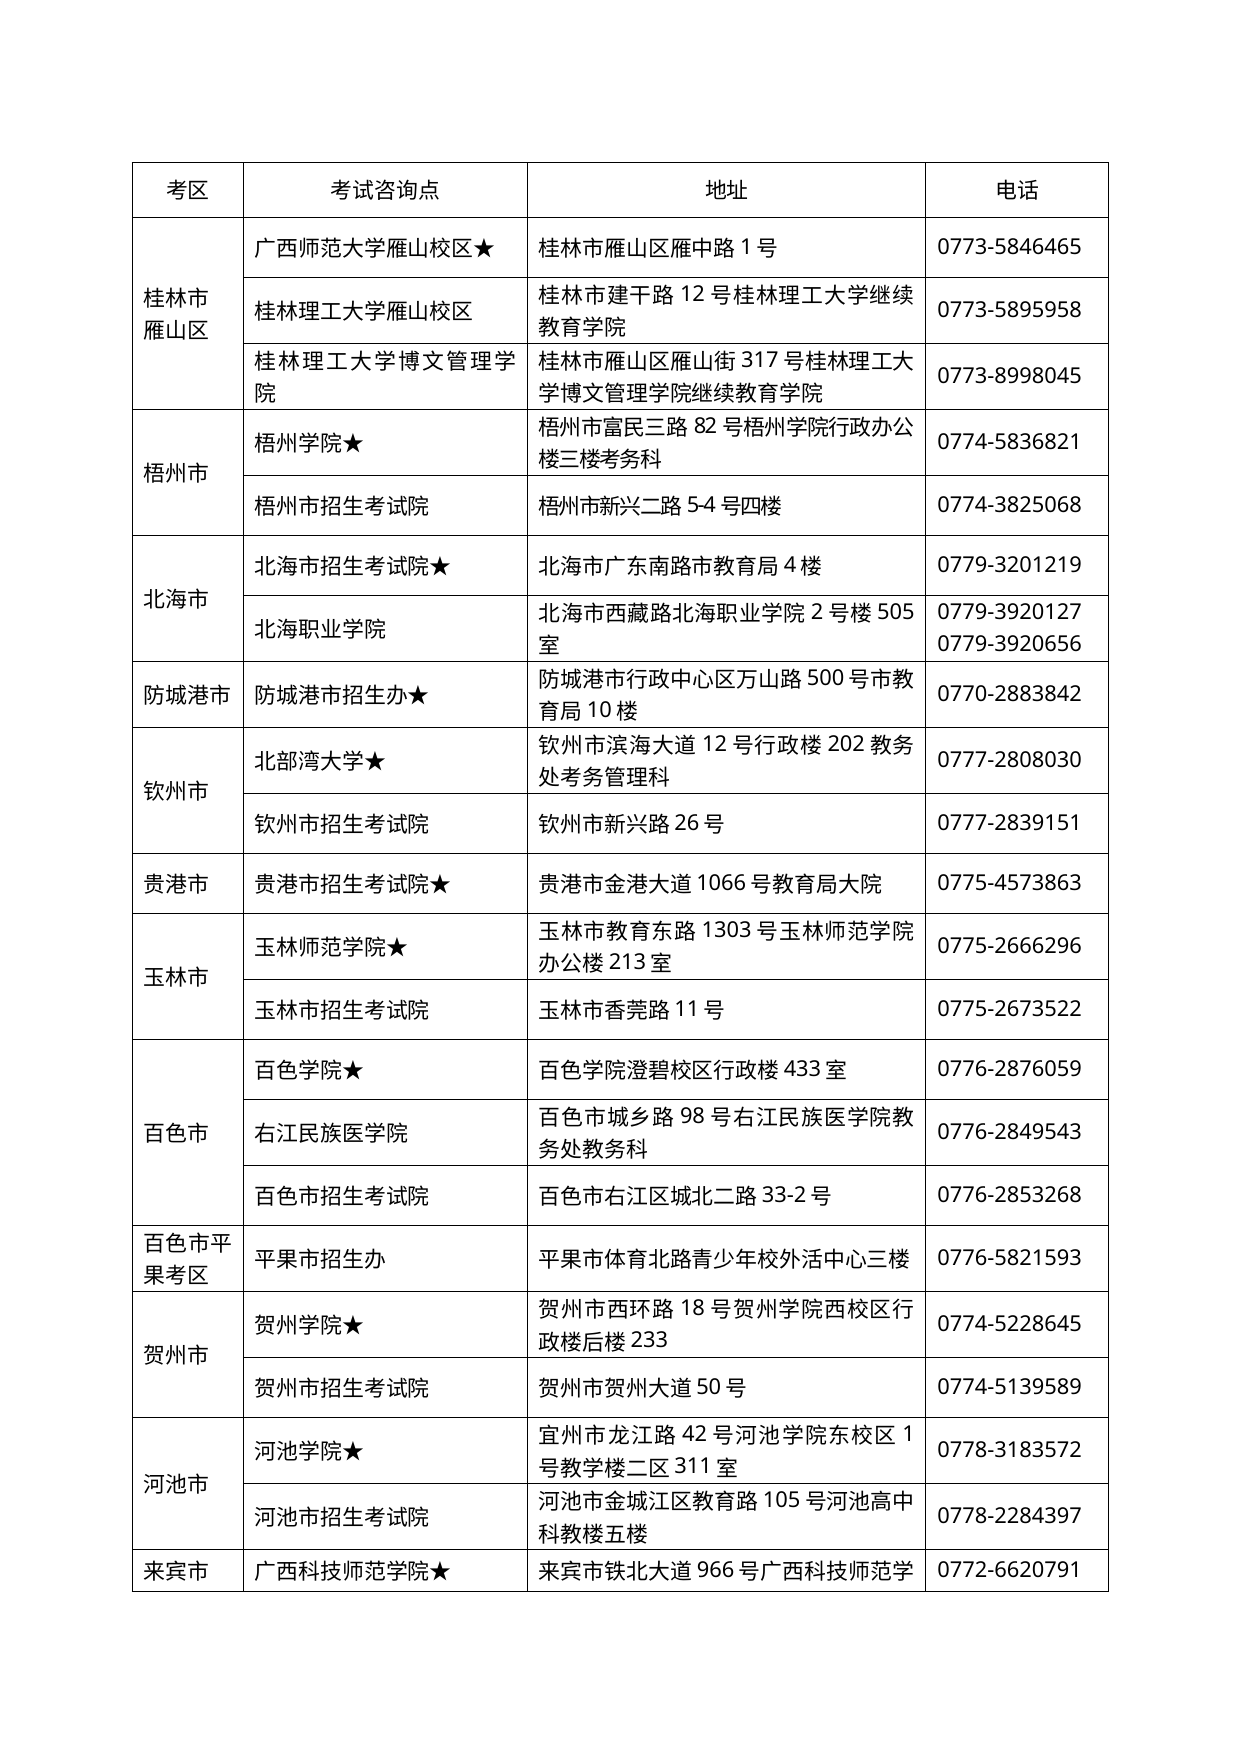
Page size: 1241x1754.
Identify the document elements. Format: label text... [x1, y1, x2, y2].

table_cell 河池市金城江区教育路105号河池高中科教楼五楼 [528, 1484, 925, 1549]
table_cell 玉林市香莞路11号 [528, 980, 925, 1039]
table_cell 百色市城乡路98号右江民族医学院教务处教务科 [528, 1100, 925, 1165]
table_cell 百色市招生考试院 [244, 1166, 527, 1225]
table_cell 防城港市招生办★ [244, 662, 527, 727]
table_cell 贵港市金港大道1066号教育局大院 [528, 854, 925, 913]
table_cell 北海市 [133, 536, 243, 661]
table_cell 防城港市行政中心区万山路500号市教育局10楼 [528, 662, 925, 727]
table_cell 宜州市龙江路42号河池学院东校区1号教学楼二区311室 [528, 1418, 925, 1483]
table_cell 0774-3825068 [926, 476, 1108, 535]
table_cell 广西师范大学雁山校区★ [244, 218, 527, 277]
table_header 地址 [528, 163, 925, 217]
table_cell 0772-6620791 [926, 1550, 1108, 1591]
table_cell 桂林市雁山区雁山街317号桂林理工大学博文管理学院继续教育学院 [528, 344, 925, 409]
table_cell 玉林市 [133, 914, 243, 1039]
table_cell 贵港市 [133, 854, 243, 913]
table_cell 桂林市建干路12号桂林理工大学继续教育学院 [528, 278, 925, 343]
table_cell 广西科技师范学院★ [244, 1550, 527, 1591]
table_cell 防城港市 [133, 662, 243, 727]
table_cell 0775-4573863 [926, 854, 1108, 913]
table_cell 北部湾大学★ [244, 728, 527, 793]
table_cell 0779-3201219 [926, 536, 1108, 595]
table_cell 贺州市招生考试院 [244, 1358, 527, 1417]
table_cell 桂林市 雁山区 [133, 218, 243, 409]
table_cell 梧州市富民三路82号梧州学院行政办公楼三楼考务科 [528, 410, 925, 475]
table_cell 0775-2666296 [926, 914, 1108, 979]
table_cell 桂林理工大学博文管理学院 [244, 344, 527, 409]
table_cell 0778-2284397 [926, 1484, 1108, 1549]
table_cell 0774-5139589 [926, 1358, 1108, 1417]
table_cell 梧州市招生考试院 [244, 476, 527, 535]
table_cell 0776-2876059 [926, 1040, 1108, 1099]
table_cell 百色市右江区城北二路33-2号 [528, 1166, 925, 1225]
table_cell 0773-5846465 [926, 218, 1108, 277]
table_cell 平果市招生办 [244, 1226, 527, 1291]
table_header 电话 [926, 163, 1108, 217]
table_cell 来宾市 [133, 1550, 243, 1591]
table_cell 0776-2849543 [926, 1100, 1108, 1165]
table_cell 玉林师范学院★ [244, 914, 527, 979]
table_cell 北海市广东南路市教育局4楼 [528, 536, 925, 595]
table_cell 北海市招生考试院★ [244, 536, 527, 595]
table_cell 0773-8998045 [926, 344, 1108, 409]
table_cell 河池学院★ [244, 1418, 527, 1483]
table_cell 0778-3183572 [926, 1418, 1108, 1483]
table_cell 0776-5821593 [926, 1226, 1108, 1291]
table_cell 0776-2853268 [926, 1166, 1108, 1225]
table_cell 桂林市雁山区雁中路1号 [528, 218, 925, 277]
table_cell 钦州市滨海大道12号行政楼202教务处考务管理科 [528, 728, 925, 793]
table_cell 贵港市招生考试院★ [244, 854, 527, 913]
table_cell 贺州市贺州大道50号 [528, 1358, 925, 1417]
table_cell 北海职业学院 [244, 596, 527, 661]
table_cell 贺州市西环路18号贺州学院西校区行政楼后楼233 [528, 1292, 925, 1357]
table_cell 梧州市 [133, 410, 243, 535]
table_cell 百色市 [133, 1040, 243, 1225]
table_cell 百色学院★ [244, 1040, 527, 1099]
table_cell 玉林市教育东路1303号玉林师范学院办公楼213室 [528, 914, 925, 979]
table_cell 0770-2883842 [926, 662, 1108, 727]
table_cell 0774-5228645 [926, 1292, 1108, 1357]
table_cell 河池市招生考试院 [244, 1484, 527, 1549]
table_cell 河池市 [133, 1418, 243, 1549]
table_cell 0779-3920127 0779-3920656 [926, 596, 1108, 661]
table_header 考试咨询点 [244, 163, 527, 217]
table_cell 0777-2839151 [926, 794, 1108, 853]
table_cell 玉林市招生考试院 [244, 980, 527, 1039]
table_cell 北海市西藏路北海职业学院2号楼505室 [528, 596, 925, 661]
table_cell 右江民族医学院 [244, 1100, 527, 1165]
table_cell 0773-5895958 [926, 278, 1108, 343]
table_cell 梧州学院★ [244, 410, 527, 475]
table_cell 百色学院澄碧校区行政楼433室 [528, 1040, 925, 1099]
table_cell 来宾市铁北大道966号广西科技师范学院科教楼815室教务处教务科 [528, 1550, 925, 1591]
table_cell 0775-2673522 [926, 980, 1108, 1039]
table_cell 0777-2808030 [926, 728, 1108, 793]
table_cell 0774-5836821 [926, 410, 1108, 475]
table_cell 钦州市 [133, 728, 243, 853]
table_cell 梧州市新兴二路5-4号四楼 [528, 476, 925, 535]
table_cell 平果市体育北路青少年校外活中心三楼 [528, 1226, 925, 1291]
table_cell 百色市平果考区 [133, 1226, 243, 1291]
table_cell 钦州市新兴路26号 [528, 794, 925, 853]
table_cell 贺州学院★ [244, 1292, 527, 1357]
table_cell 钦州市招生考试院 [244, 794, 527, 853]
table_header 考区 [133, 163, 243, 217]
table_cell 贺州市 [133, 1292, 243, 1417]
table_cell 桂林理工大学雁山校区 [244, 278, 527, 343]
